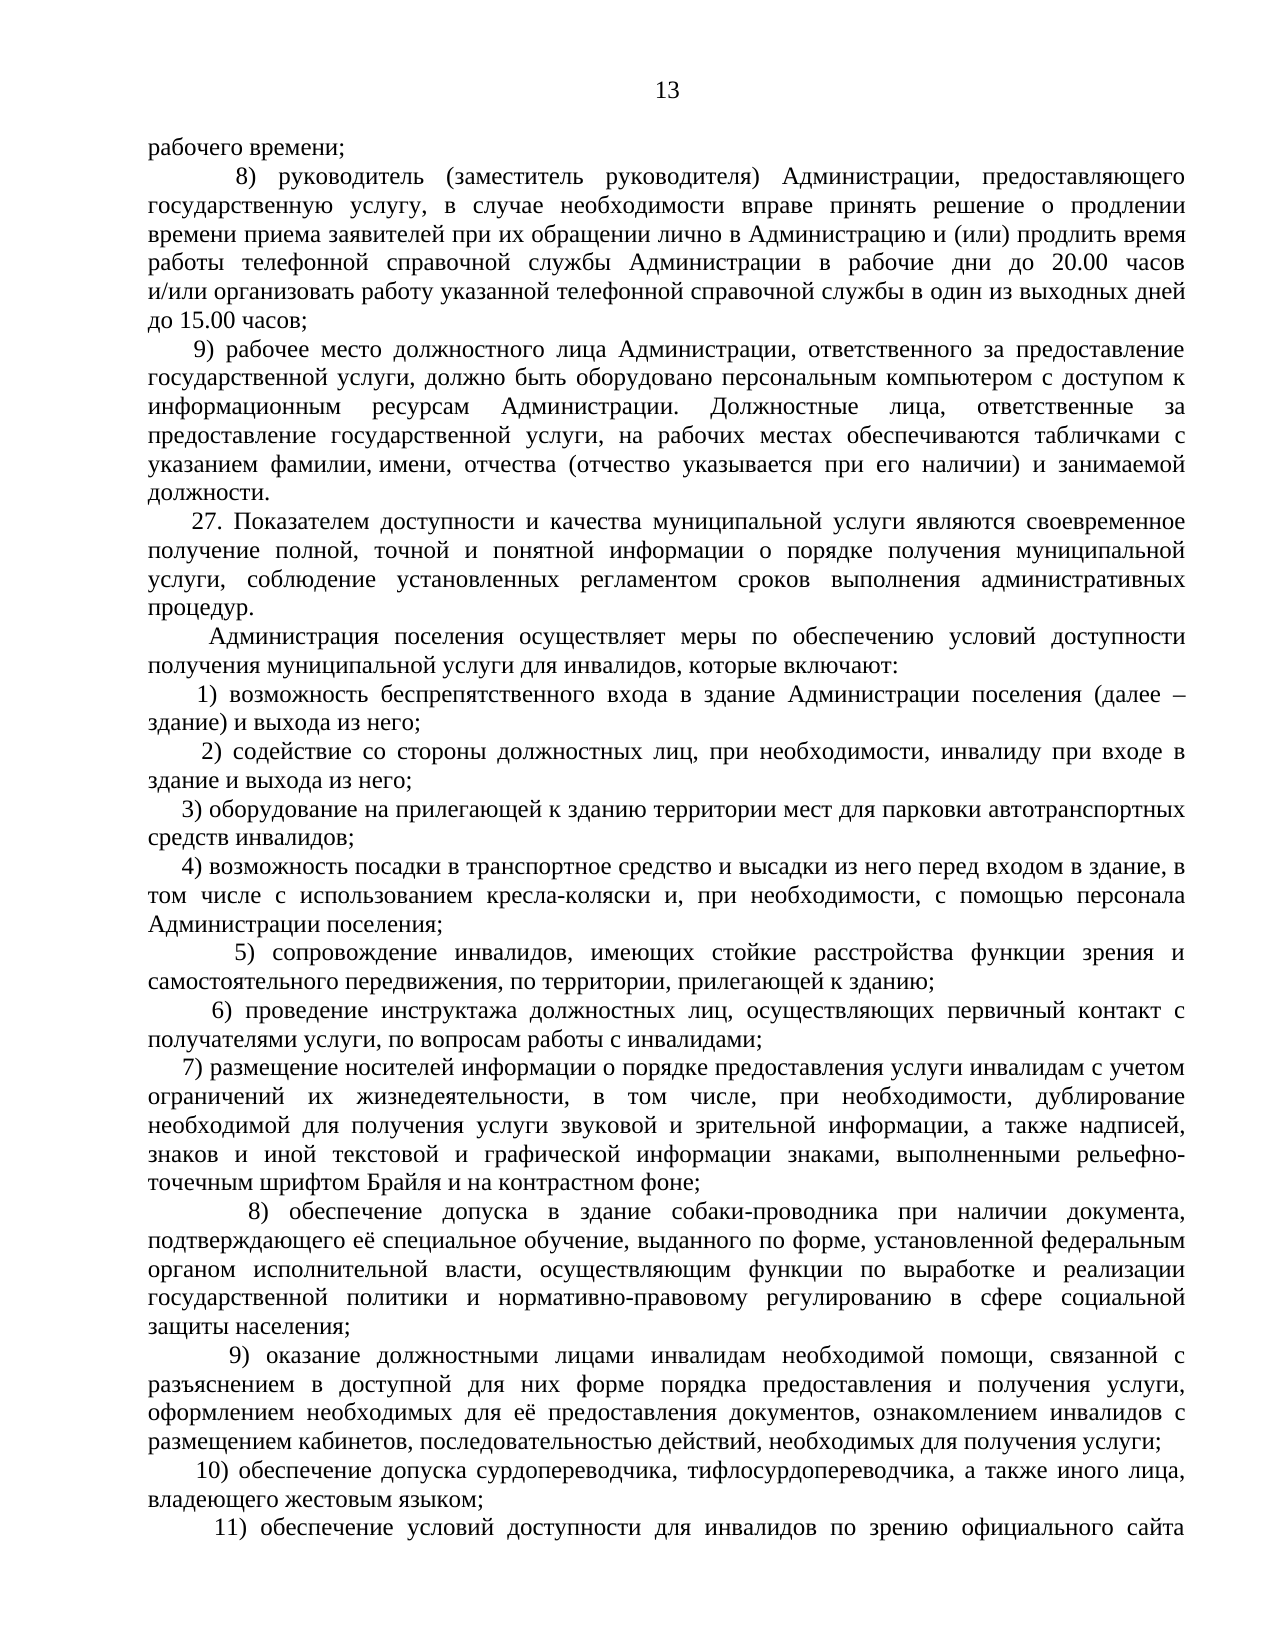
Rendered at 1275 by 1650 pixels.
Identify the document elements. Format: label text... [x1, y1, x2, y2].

text 9) оказание должностными лицами инвалидам необходимой помощи, связанной с разъяснением в доступной для них форме порядка предоставления и получения услуги, оформлением необходимых для её предоставления документов, ознакомлением инвалидов с размещением кабинетов, последовательностью действий, необходимых для получения услуги; [148, 1340, 1186, 1455]
text 10) обеспечение допуска сурдопереводчика, тифлосурдопереводчика, а также иного лица, владеющего жестовым языком; [148, 1455, 1186, 1512]
text 4) возможность посадки в транспортное средство и высадки из него перед входом в здание, в том числе с использованием кресла-коляски и, при необходимости, с помощью персонала Администрации поселения; [148, 851, 1186, 937]
text 2) содействие со стороны должностных лиц, при необходимости, инвалиду при входе в здание и выхода из него; [148, 736, 1186, 794]
text 9) рабочее место должностного лица Администрации, ответственного за предоставление государственной услуги, должно быть оборудовано персональным компьютером с доступом к информационным ресурсам Администрации. Должностные лица, ответственные за предоставление государственной услуги, на рабочих местах обеспечиваются табличками с указанием фамилии, имени, отчества (отчество указывается при его наличии) и занимаемой должности. [148, 334, 1186, 506]
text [148, 132, 1186, 161]
text Администрация поселения осуществляет меры по обеспечению условий доступности получения муниципальной услуги для инвалидов, которые включают: [148, 621, 1186, 679]
text 5) сопровождение инвалидов, имеющих стойкие расстройства функции зрения и самостоятельного передвижения, по территории, прилегающей к зданию; [148, 937, 1186, 995]
text 1) возможность беспрепятственного входа в здание Администрации поселения (далее – здание) и выхода из него; [148, 679, 1186, 736]
text 7) размещение носителей информации о порядке предоставления услуги инвалидам с учетом ограничений их жизнедеятельности, в том числе, при необходимости, дублирование необходимой для получения услуги звуковой и зрительной информации, а также надписей, знаков и иной текстовой и графической информации знаками, выполненными рельефно-точечным шрифтом Брайля и на контрастном фоне; [148, 1052, 1186, 1196]
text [148, 1512, 1186, 1541]
text 3) оборудование на прилегающей к зданию территории мест для парковки автотранспортных средств инвалидов; [148, 794, 1186, 851]
text 27. Показателем доступности и качества муниципальной услуги являются своевременное получение полной, точной и понятной информации о порядке получения муниципальной услуги, соблюдение установленных регламентом сроков выполнения административных процедур. [148, 506, 1186, 621]
text 8) руководитель (заместитель руководителя) Администрации, предоставляющего государственную услугу, в случае необходимости вправе принять решение о продлении времени приема заявителей при их обращении лично в Администрацию и (или) продлить время работы телефонной справочной службы Администрации в рабочие дни до 20.00 часов и/или организовать работу указанной телефонной справочной службы в один из выходных дней до 15.00 часов; [148, 161, 1186, 334]
text 8) обеспечение допуска в здание собаки-проводника при наличии документа, подтверждающего её специальное обучение, выданного по форме, установленной федеральным органом исполнительной власти, осуществляющим функции по выработке и реализации государственной политики и нормативно-правовому регулированию в сфере социальной защиты населения; [148, 1196, 1186, 1340]
text 6) проведение инструктажа должностных лиц, осуществляющих первичный контакт с получателями услуги, по вопросам работы с инвалидами; [148, 995, 1186, 1052]
